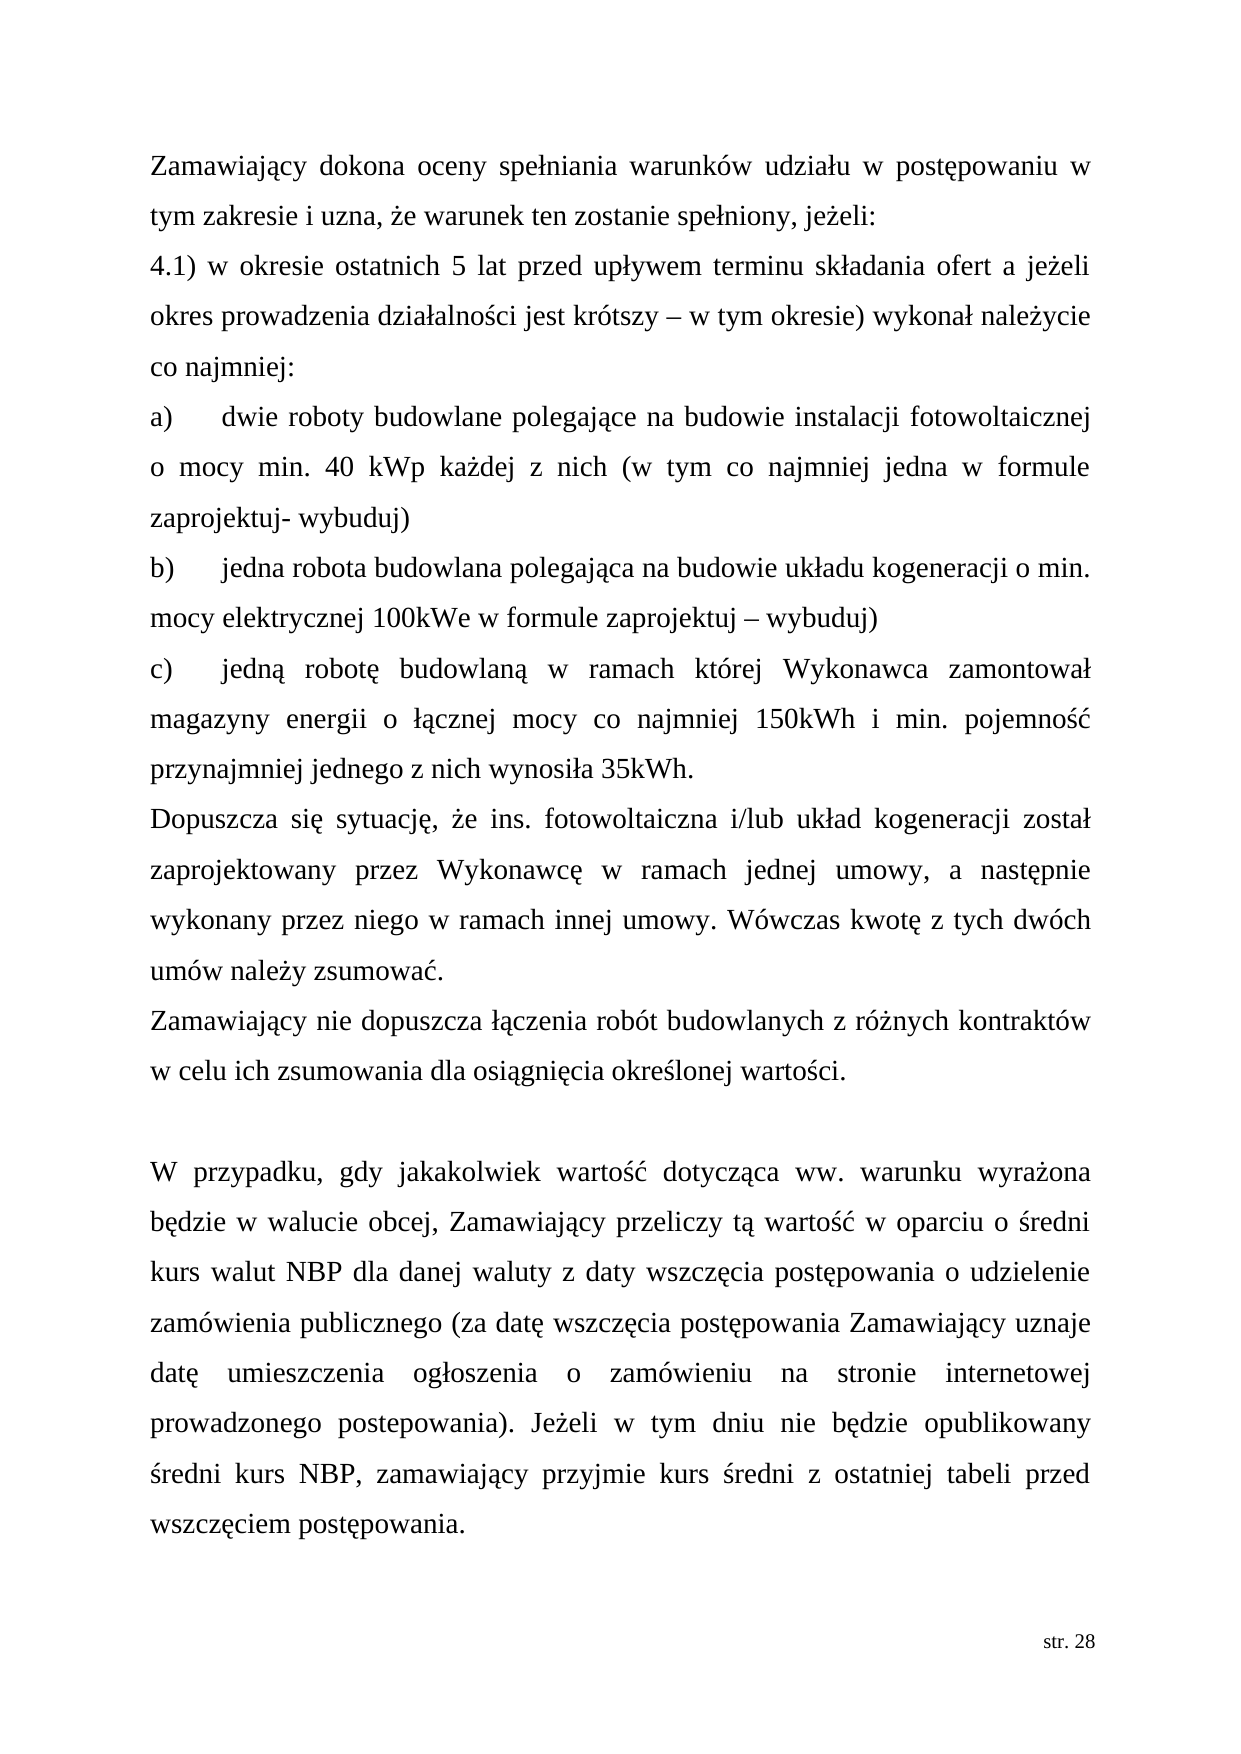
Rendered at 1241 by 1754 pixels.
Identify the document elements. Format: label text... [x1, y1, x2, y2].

text b) jedna robota budowlana polegająca na budowie układu kogeneracji o min. mocy elektrycznej 100kWe w formule zaprojektuj – wybuduj) [150, 550, 1092, 634]
text a) dwie roboty budowlane polegające na budowie instalacji fotowoltaicznej o mocy min. 40 kWp każdej z nich (w tym co najmniej jedna w formule zaprojektuj- wybuduj) [150, 399, 1092, 533]
text c) jedną robotę budowlaną w ramach której Wykonawca zamontował magazyny energii o łącznej mocy co najmniej 150kWh i min. pojemność przynajmniej jednego z nich wynosiła 35kWh. [150, 651, 1092, 785]
text Zamawiający nie dopuszcza łączenia robót budowlanych z różnych kontraktów w celu ich zsumowania dla osiągnięcia określonej wartości. [150, 1003, 1092, 1087]
text Dopuszcza się sytuację, że ins. fotowoltaiczna i/lub układ kogeneracji został zaprojektowany przez Wykonawcę w ramach jednej umowy, a następnie wykonany przez niego w ramach innej umowy. Wówczas kwotę z tych dwóch umów należy zsumować. [150, 802, 1092, 986]
text 4.1) w okresie ostatnich 5 lat przed upływem terminu składania ofert a jeżeli okres prowadzenia działalności jest krótszy – w tym okresie) wykonał należycie co najmniej: [150, 248, 1092, 382]
text W przypadku, gdy jakakolwiek wartość dotycząca ww. warunku wyrażona będzie w walucie obcej, Zamawiający przeliczy tą wartość w oparciu o średni kurs walut NBP dla danej waluty z daty wszczęcia postępowania o udzielenie zamówienia publicznego (za datę wszczęcia postępowania Zamawiający uznaje datę umieszczenia ogłoszenia o zamówieniu na stronie internetowej prowadzonego postepowania). Jeżeli w tym dniu nie będzie opublikowany średni kurs NBP, zamawiający przyjmie kurs średni z ostatniej tabeli przed wszczęciem postępowania. [150, 1154, 1092, 1539]
text Zamawiający dokona oceny spełniania warunków udziału w postępowaniu w tym zakresie i uzna, że warunek ten zostanie spełniony, jeżeli: [150, 148, 1092, 231]
